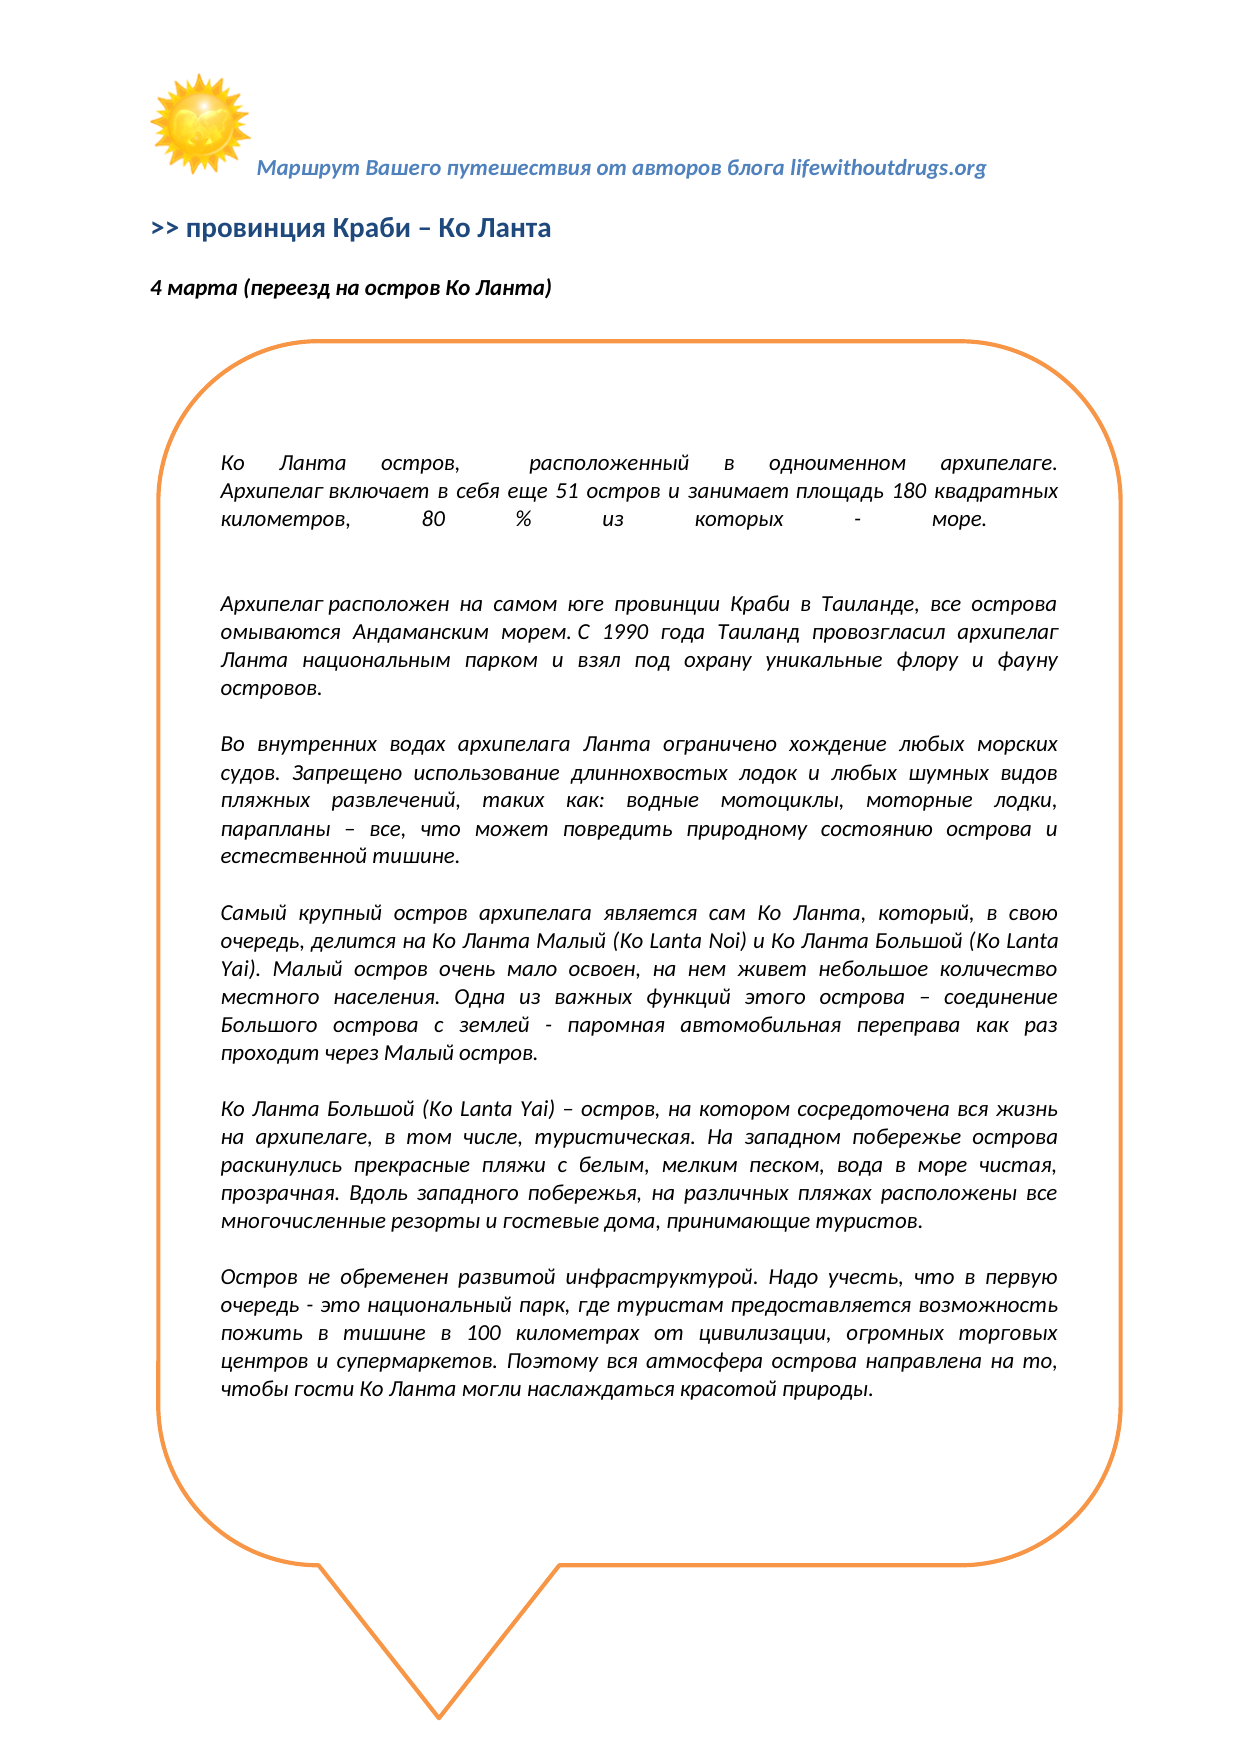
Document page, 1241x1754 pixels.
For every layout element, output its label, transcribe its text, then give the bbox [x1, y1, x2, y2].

picture [150, 73, 252, 175]
text >> провинция Краби – Ко Ланта [150, 209, 1090, 244]
text 4 марта (переезд на остров Ко Ланта) [150, 273, 1090, 301]
